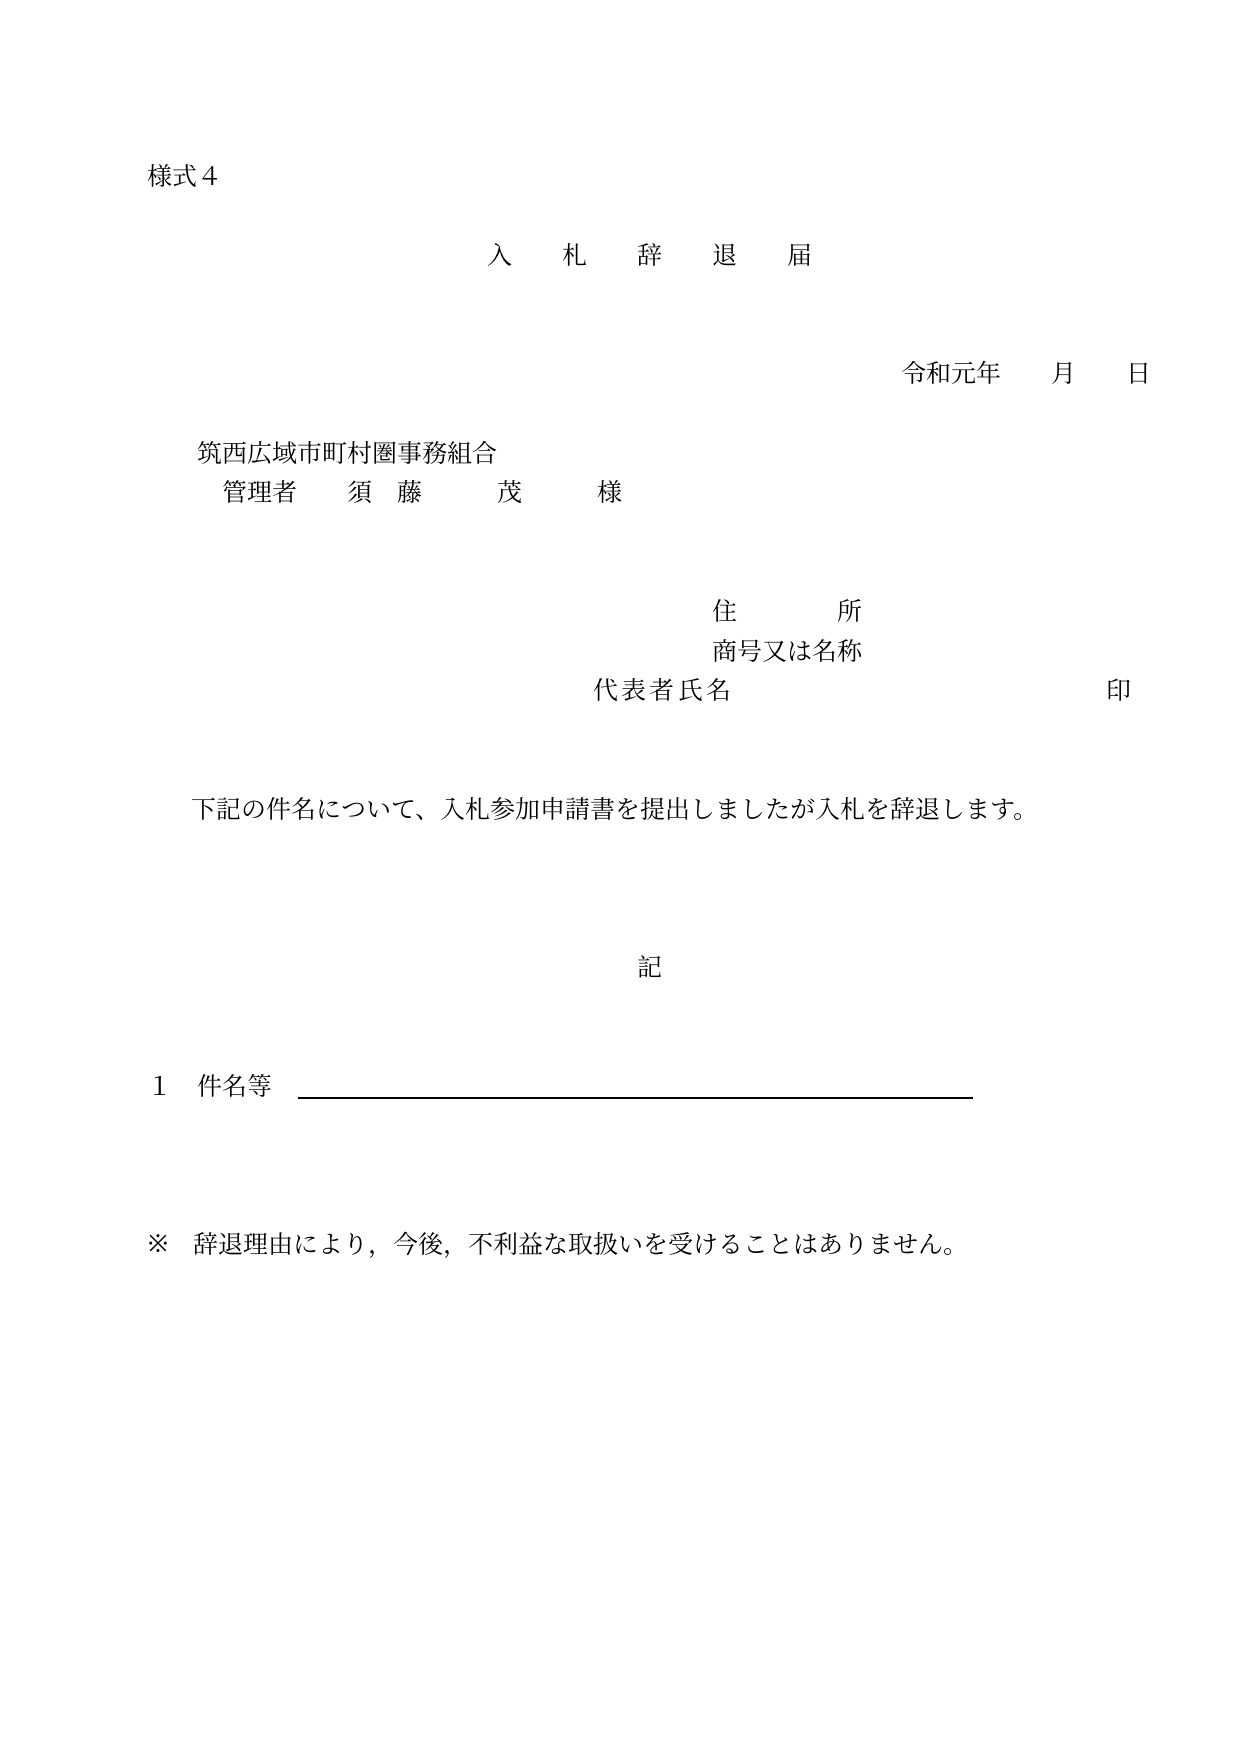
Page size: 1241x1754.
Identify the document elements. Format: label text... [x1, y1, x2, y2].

text 入 札 辞 退 届 [148, 233, 1152, 273]
text 様式４ [148, 154, 1152, 194]
text 住 所 [148, 590, 1152, 629]
text 下記の件名について、入札参加申請書を提出しましたが入札を辞退します。 [169, 788, 1152, 827]
text 令和元年 月 日 [148, 352, 1152, 392]
text 記 [148, 946, 1152, 986]
text ※ 辞退理由により，今後，不利益な取扱いを受けることはありません。 [148, 1223, 1152, 1263]
text １ 件名等 [148, 1065, 1152, 1104]
text 代表者氏名 印 [148, 669, 1152, 708]
text 筑西広域市町村圏事務組合 [148, 431, 1152, 471]
text 管理者 須 藤 茂 様 [148, 471, 1152, 511]
text 商号又は名称 [148, 629, 1152, 669]
